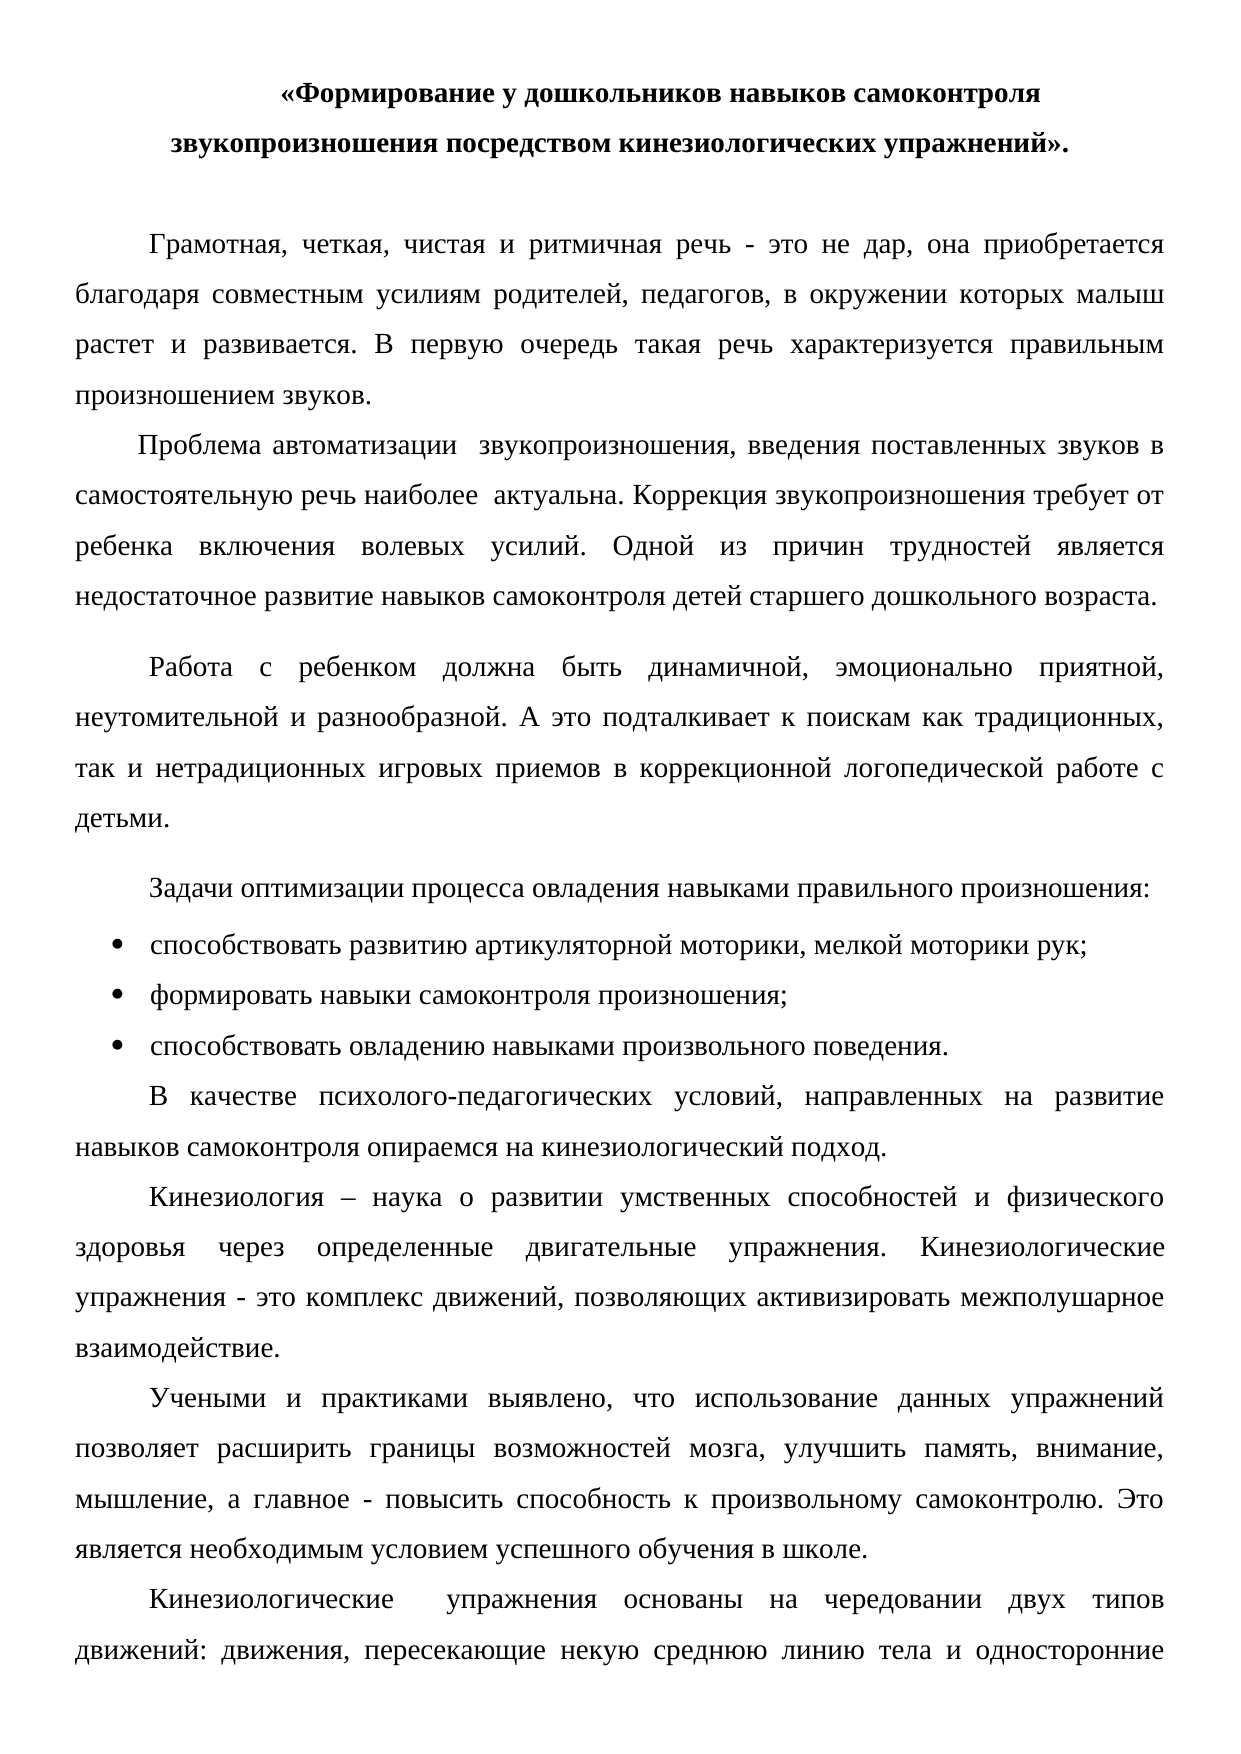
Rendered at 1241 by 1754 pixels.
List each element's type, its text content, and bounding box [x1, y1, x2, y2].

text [75, 1581, 1165, 1665]
list способствовать овладению навыками произвольного поведения. [112, 1028, 1165, 1062]
text Кинезиология – наука о развитии умственных способностей и физического здоровья через определенные двигательные упражнения. Кинезиологические упражнения - это комплекс движений, позволяющих активизировать межполушарное взаимодействие. [75, 1179, 1165, 1363]
list способствовать развитию артикуляторной моторики, мелкой моторики рук; [112, 927, 1165, 961]
text В качестве психолого-педагогических условий, направленных на развитие навыков самоконтроля опираемся на кинезиологический подход. [75, 1078, 1165, 1162]
text Задачи оптимизации процесса овладения навыками правильного произношения: [75, 871, 1165, 904]
text Проблема автоматизации звукопроизношения, введения поставленных звуков в самостоятельную речь наиболее актуальна. Коррекция звукопроизношения требует от ребенка включения волевых усилий. Одной из причин трудностей является недостаточное развитие навыков самоконтроля детей старшего дошкольного возраста. [75, 427, 1165, 612]
text Грамотная, четкая, чистая и ритмичная речь - это не дар, она приобретается благодаря совместным усилиям родителей, педагогов, в окружении которых малыш растет и развивается. В первую очередь такая речь характеризуется правильным произношением звуков. [75, 226, 1165, 410]
text «Формирование у дошкольников навыков самоконтроля звукопроизношения посредством кинезиологических упражнений». [75, 75, 1165, 159]
list формировать навыки самоконтроля произношения; [112, 977, 1165, 1011]
text Работа с ребенком должна быть динамичной, эмоционально приятной, неутомительной и разнообразной. А это подталкивает к поискам как традиционных, так и нетрадиционных игровых приемов в коррекционной логопедической работе с детьми. [75, 649, 1165, 834]
text Учеными и практиками выявлено, что использование данных упражнений позволяет расширить границы возможностей мозга, улучшить память, внимание, мышление, а главное - повысить способность к произвольному самоконтролю. Это является необходимым условием успешного обучения в школе. [75, 1380, 1165, 1565]
